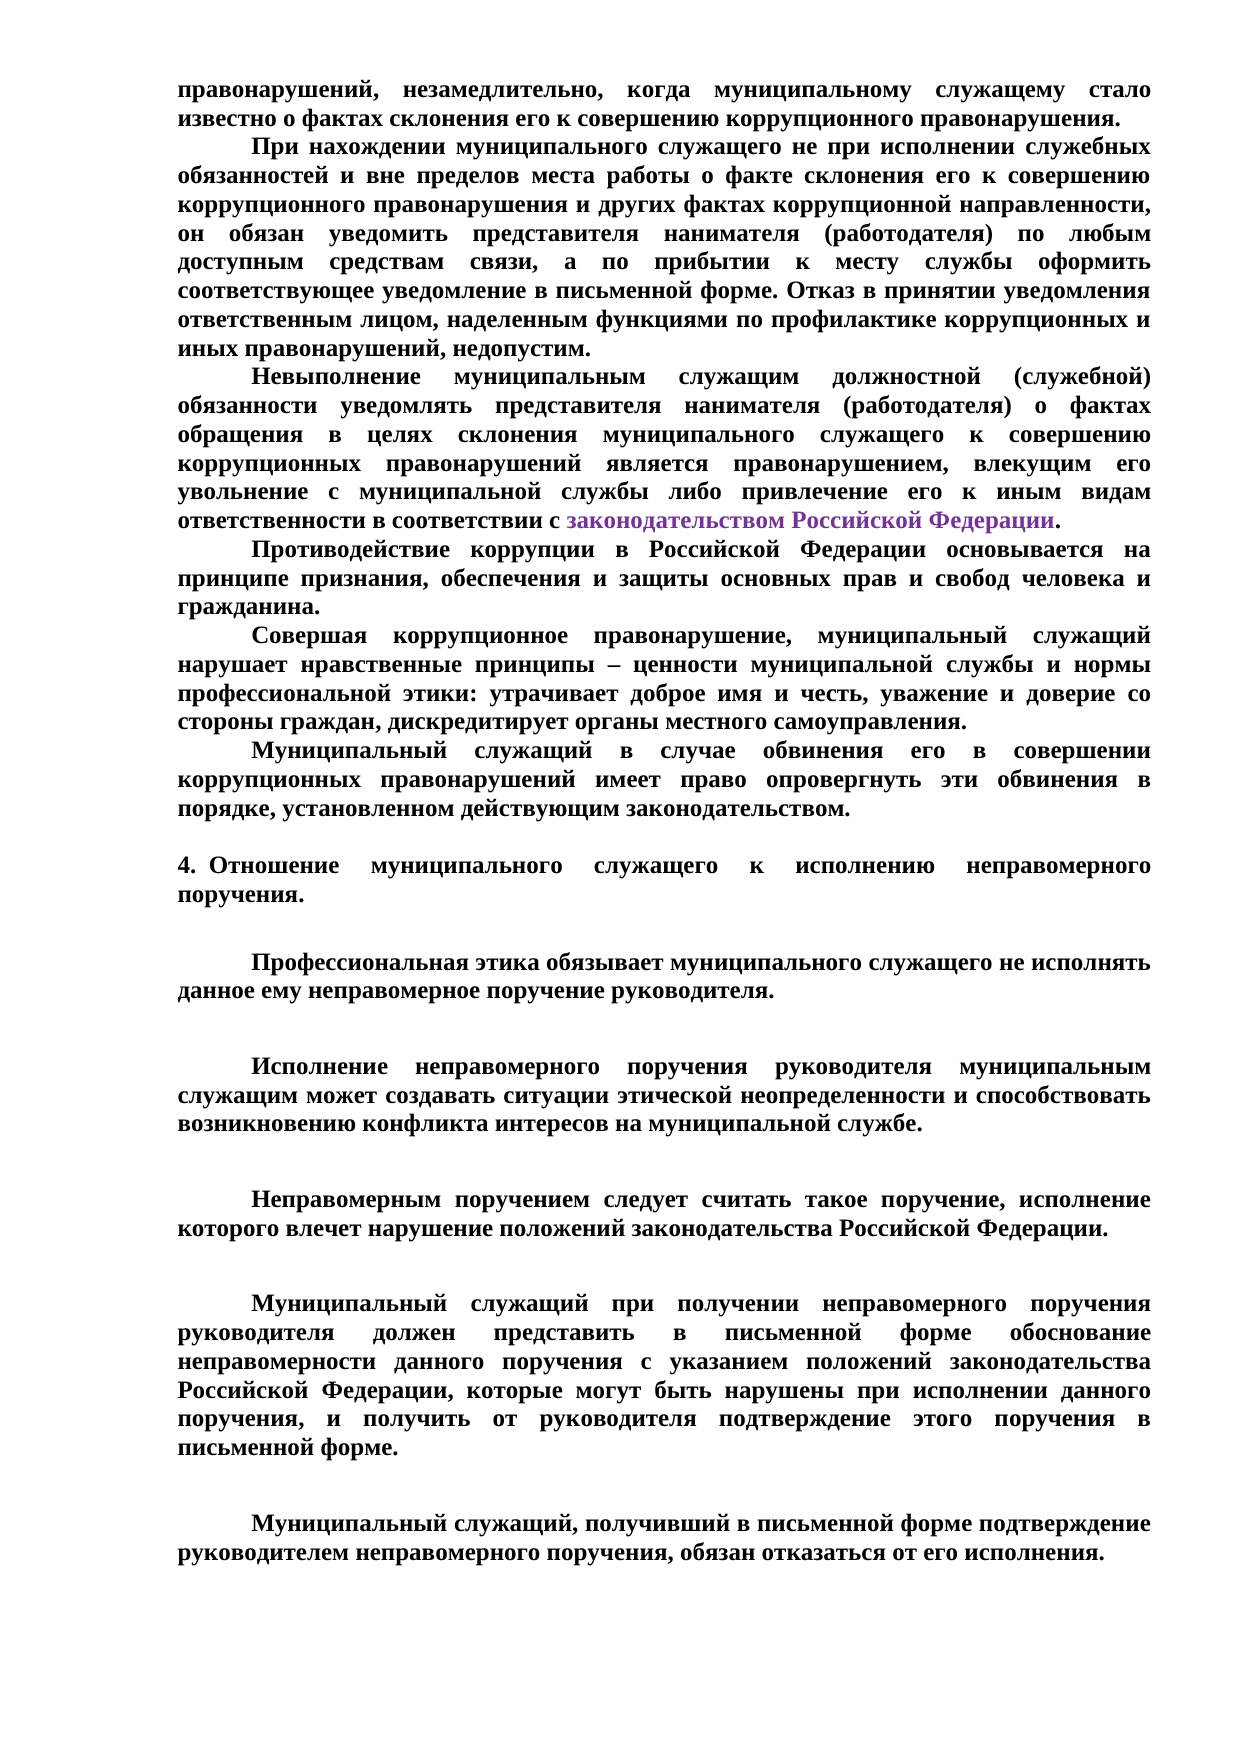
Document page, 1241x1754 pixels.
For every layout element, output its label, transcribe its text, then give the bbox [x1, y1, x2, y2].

text Исполнение неправомерного поручения руководителя муниципальным служащим может создавать ситуации этической неопределенности и способствовать возникновению конфликта интересов на муниципальной службе. [177, 1051, 1152, 1137]
text 4. Отношение муниципального служащего к исполнению неправомерного поручения. [177, 850, 1152, 908]
text Противодействие коррупции в Российской Федерации основывается на принципе признания, обеспечения и защиты основных прав и свобод человека и гражданина. [177, 534, 1152, 620]
text Муниципальный служащий в случае обвинения его в совершении коррупционных правонарушений имеет право опровергнуть эти обвинения в порядке, установленном действующим законодательством. [177, 735, 1152, 821]
text При нахождении муниципального служащего не при исполнении служебных обязанностей и вне пределов места работы о факте склонения его к совершению коррупционного правонарушения и других фактах коррупционной направленности, он обязан уведомить представителя нанимателя (работодателя) по любым доступным средствам связи, а по прибытии к месту службы оформить соответствующее уведомление в письменной форме. Отказ в принятии уведомления ответственным лицом, наделенным функциями по профилактике коррупционных и иных правонарушений, недопустим. [177, 131, 1152, 361]
text Муниципальный служащий, получивший в письменной форме подтверждение руководителем неправомерного поручения, обязан отказаться от его исполнения. [177, 1508, 1152, 1565]
text Муниципальный служащий при получении неправомерного поручения руководителя должен представить в письменной форме обоснование неправомерности данного поручения с указанием положений законодательства Российской Федерации, которые могут быть нарушены при исполнении данного поручения, и получить от руководителя подтверждение этого поручения в письменной форме. [177, 1288, 1152, 1461]
text Невыполнение муниципальным служащим должностной (служебной) обязанности уведомлять представителя нанимателя (работодателя) о фактах обращения в целях склонения муниципального служащего к совершению коррупционных правонарушений является правонарушением, влекущим его увольнение с муниципальной службы либо привлечение его к иным видам ответственности в соответствии с законодательством Российской Федерации. [177, 361, 1152, 534]
text Совершая коррупционное правонарушение, муниципальный служащий нарушает нравственные принципы – ценности муниципальной службы и нормы профессиональной этики: утрачивает доброе имя и честь, уважение и доверие со стороны граждан, дискредитирует органы местного самоуправления. [177, 620, 1152, 735]
text Профессиональная этика обязывает муниципального служащего не исполнять данное ему неправомерное поручение руководителя. [177, 947, 1152, 1004]
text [177, 74, 1152, 131]
text Неправомерным поручением следует считать такое поручение, исполнение которого влечет нарушение положений законодательства Российской Федерации. [177, 1184, 1152, 1242]
